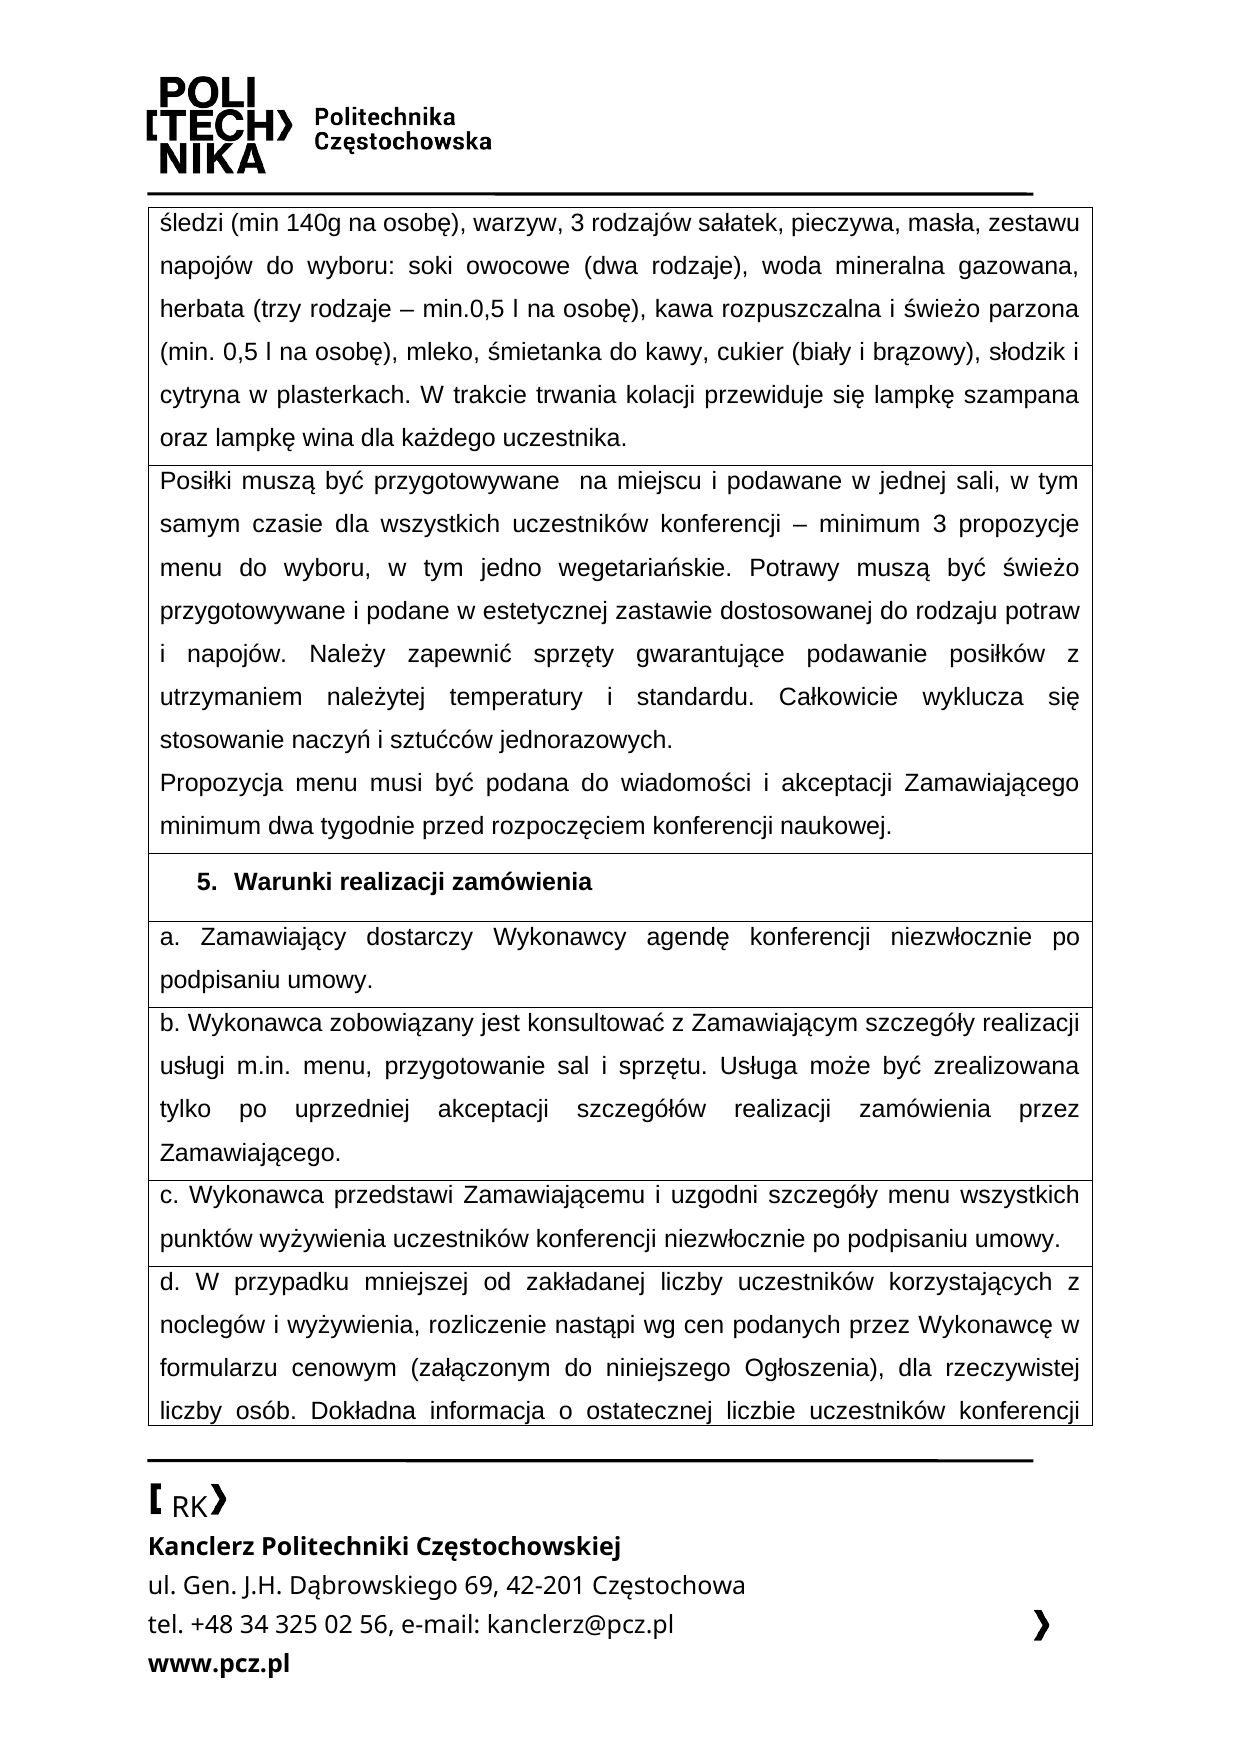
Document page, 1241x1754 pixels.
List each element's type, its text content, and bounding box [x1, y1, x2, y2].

table_cell b. Wykonawca zobowiązany jest konsultować z Zamawiającym szczegóły realizacji usługi m.in. menu, przygotowanie sal i sprzętu. Usługa może być zrealizowana tylko po uprzedniej akceptacji szczegółów realizacji zamówienia przez Zamawiającego. [149, 1008, 1092, 1179]
picture [116, 47, 522, 204]
table_cell Warunki realizacji zamówienia [149, 854, 1092, 921]
picture [128, 1468, 162, 1529]
picture [1033, 1596, 1050, 1663]
table_cell a. Zamawiający dostarczy Wykonawcy agendę konferencji niezwłocznie po podpisaniu umowy. [149, 922, 1092, 1007]
table_cell c. Wykonawca przedstawi Zamawiającemu i uzgodni szczegóły menu wszystkich punktów wyżywienia uczestników konferencji niezwłocznie po podpisaniu umowy. [149, 1181, 1092, 1266]
picture [210, 1470, 227, 1537]
table_cell Posiłki muszą być przygotowywane na miejscu i podawane w jednej sali, w tym samym czasie dla wszystkich uczestników konferencji – minimum 3 propozycje menu do wyboru, w tym jedno wegetariańskie. Potrawy muszą być świeżo przygotowywane i podane w estetycznej zastawie dostosowanej do rodzaju potraw i napojów. Należy zapewnić sprzęty gwarantujące podawanie posiłków z utrzymaniem należytej temperatury i standardu. Całkowicie wyklucza się stosowanie naczyń i sztućców jednorazowych. Propozycja menu musi być podana do wiadomości i akceptacji Zamawiającego minimum dwa tygodnie przed rozpoczęciem konferencji naukowej. [149, 466, 1092, 853]
